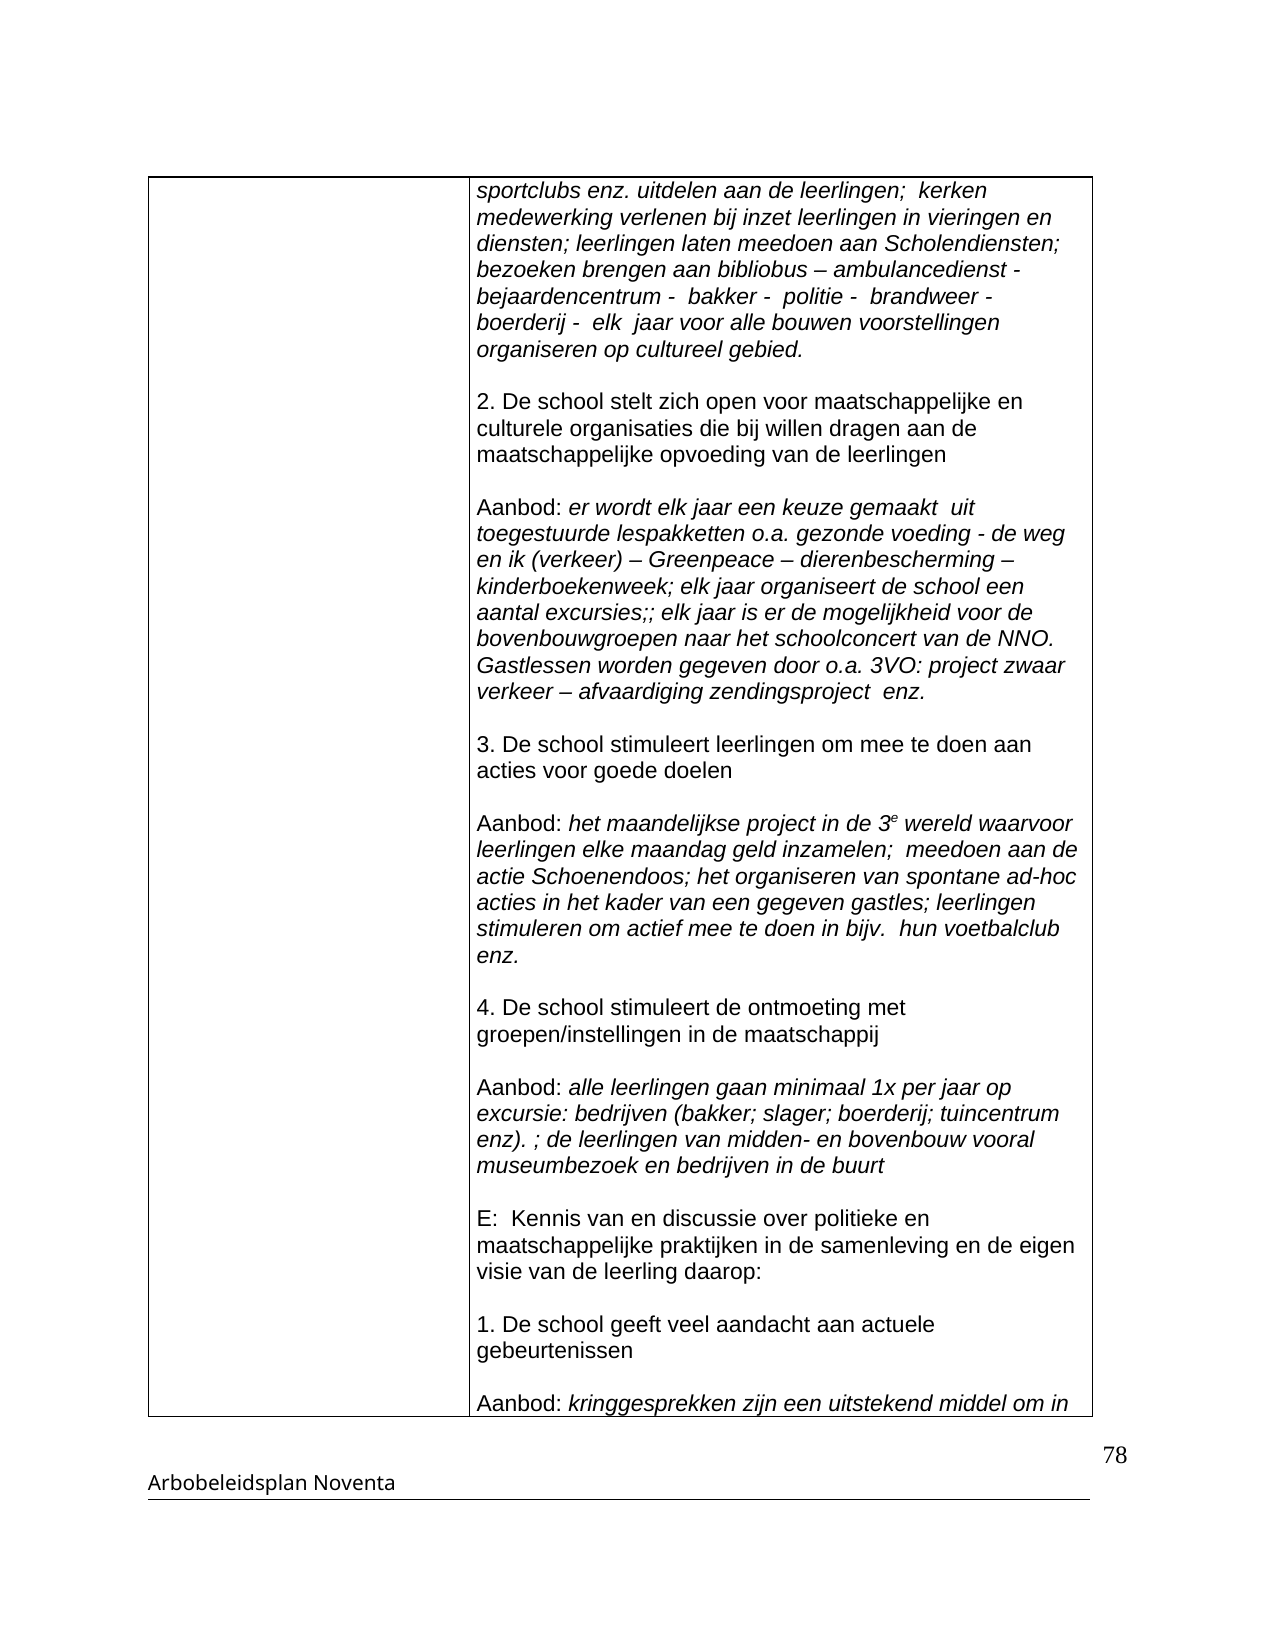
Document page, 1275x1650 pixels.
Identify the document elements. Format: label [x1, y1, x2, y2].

table_cell [149, 178, 469, 1416]
table_cell [470, 178, 1092, 1416]
